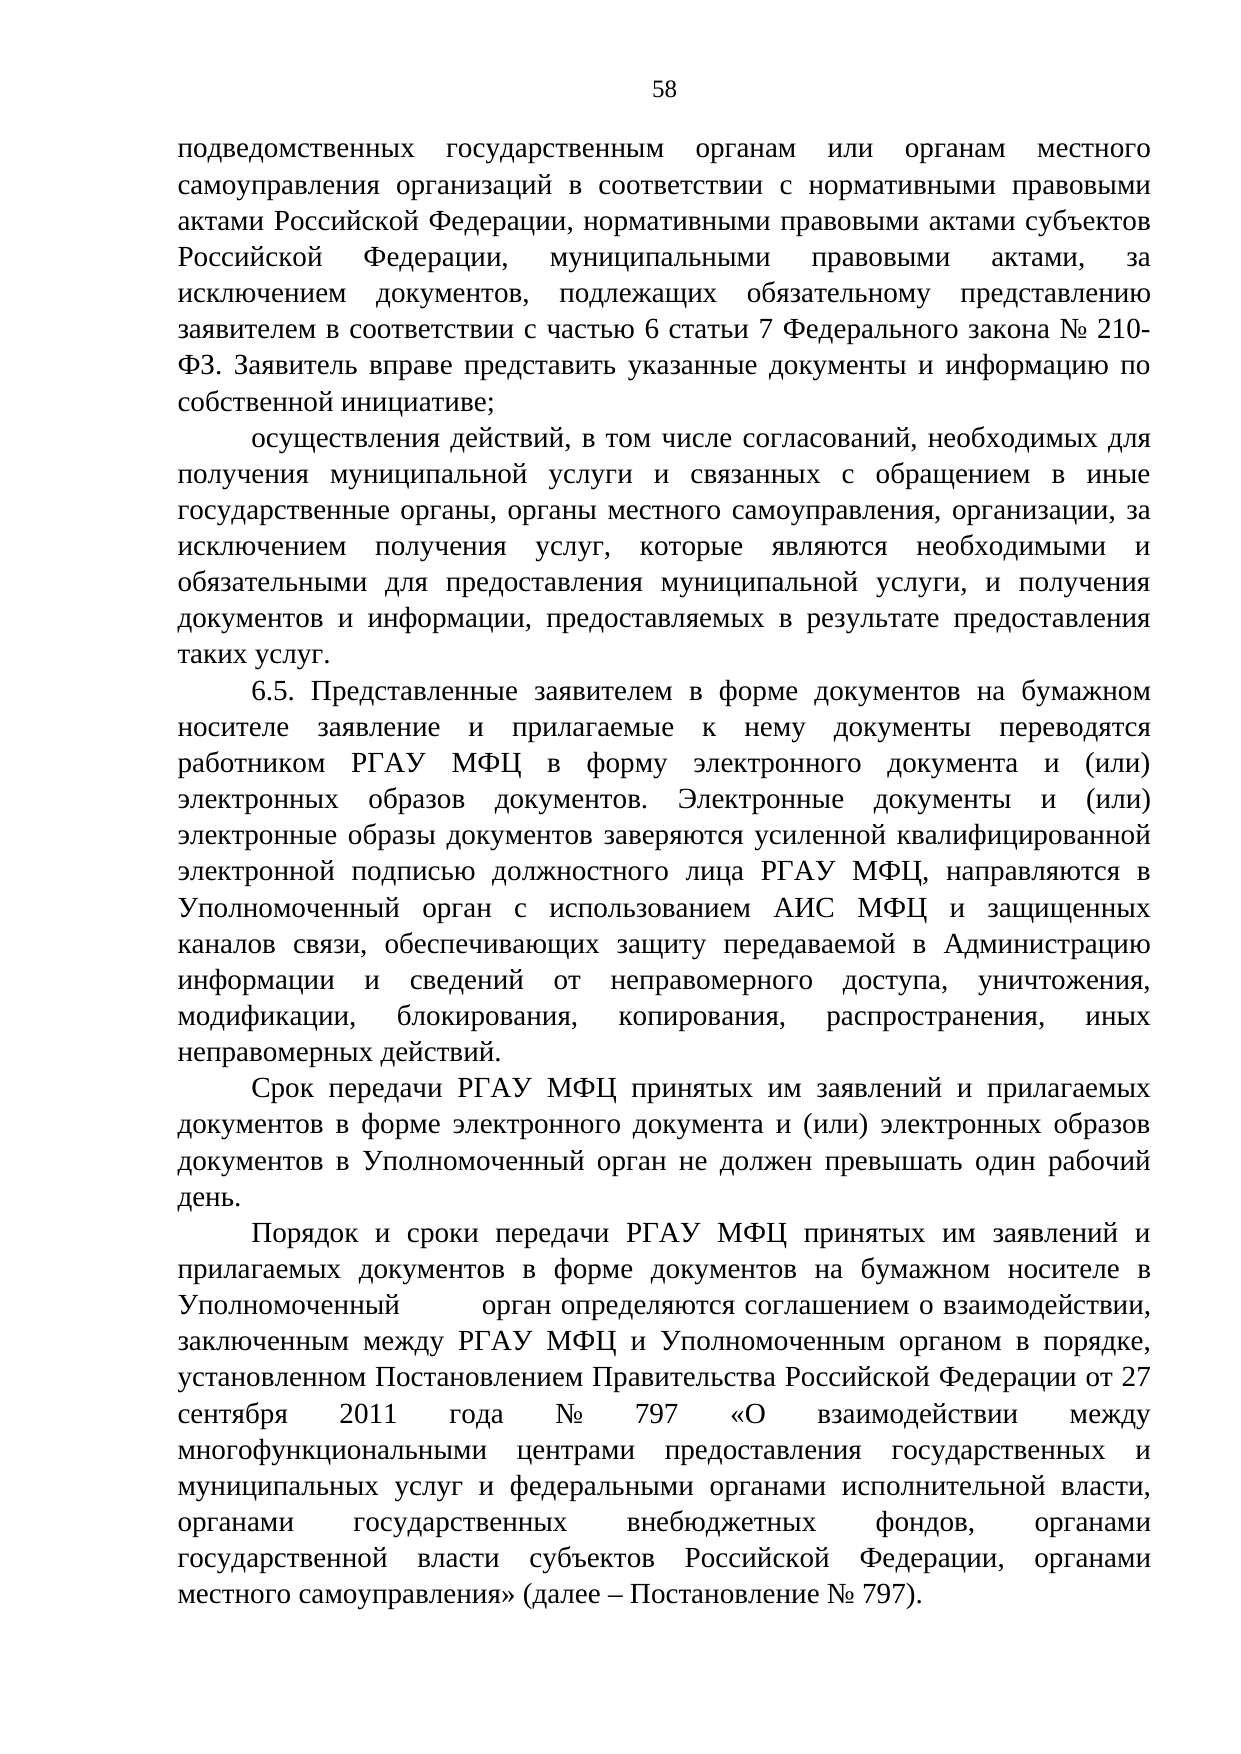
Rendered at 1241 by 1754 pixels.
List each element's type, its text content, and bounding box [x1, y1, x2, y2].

text Порядок и сроки передачи РГАУ МФЦ принятых им заявлений и прилагаемых документов в форме документов на бумажном носителе в Уполномоченный орган определяются соглашением о взаимодействии, заключенным между РГАУ МФЦ и Уполномоченным органом в порядке, установленном Постановлением Правительства Российской Федерации от 27 сентября 2011 года № 797 «О взаимодействии между многофункциональными центрами предоставления государственных и муниципальных услуг и федеральными органами исполнительной власти, органами государственных внебюджетных фондов, органами государственной власти субъектов Российской Федерации, органами местного самоуправления» (далее – Постановление № 797). [177, 1215, 1152, 1610]
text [177, 131, 1152, 417]
text 6.5. Представленные заявителем в форме документов на бумажном носителе заявление и прилагаемые к нему документы переводятся работником РГАУ МФЦ в форму электронного документа и (или) электронных образов документов. Электронные документы и (или) электронные образы документов заверяются усиленной квалифицированной электронной подписью должностного лица РГАУ МФЦ, направляются в Уполномоченный орган с использованием АИС МФЦ и защищенных каналов связи, обеспечивающих защиту передаваемой в Администрацию информации и сведений от неправомерного доступа, уничтожения, модификации, блокирования, копирования, распространения, иных неправомерных действий. [177, 673, 1152, 1068]
text Срок передачи РГАУ МФЦ принятых им заявлений и прилагаемых документов в форме электронного документа и (или) электронных образов документов в Уполномоченный орган не должен превышать один рабочий день. [177, 1070, 1152, 1212]
text осуществления действий, в том числе согласований, необходимых для получения муниципальной услуги и связанных с обращением в иные государственные органы, органы местного самоуправления, организации, за исключением получения услуг, которые являются необходимыми и обязательными для предоставления муниципальной услуги, и получения документов и информации, предоставляемых в результате предоставления таких услуг. [177, 420, 1152, 670]
